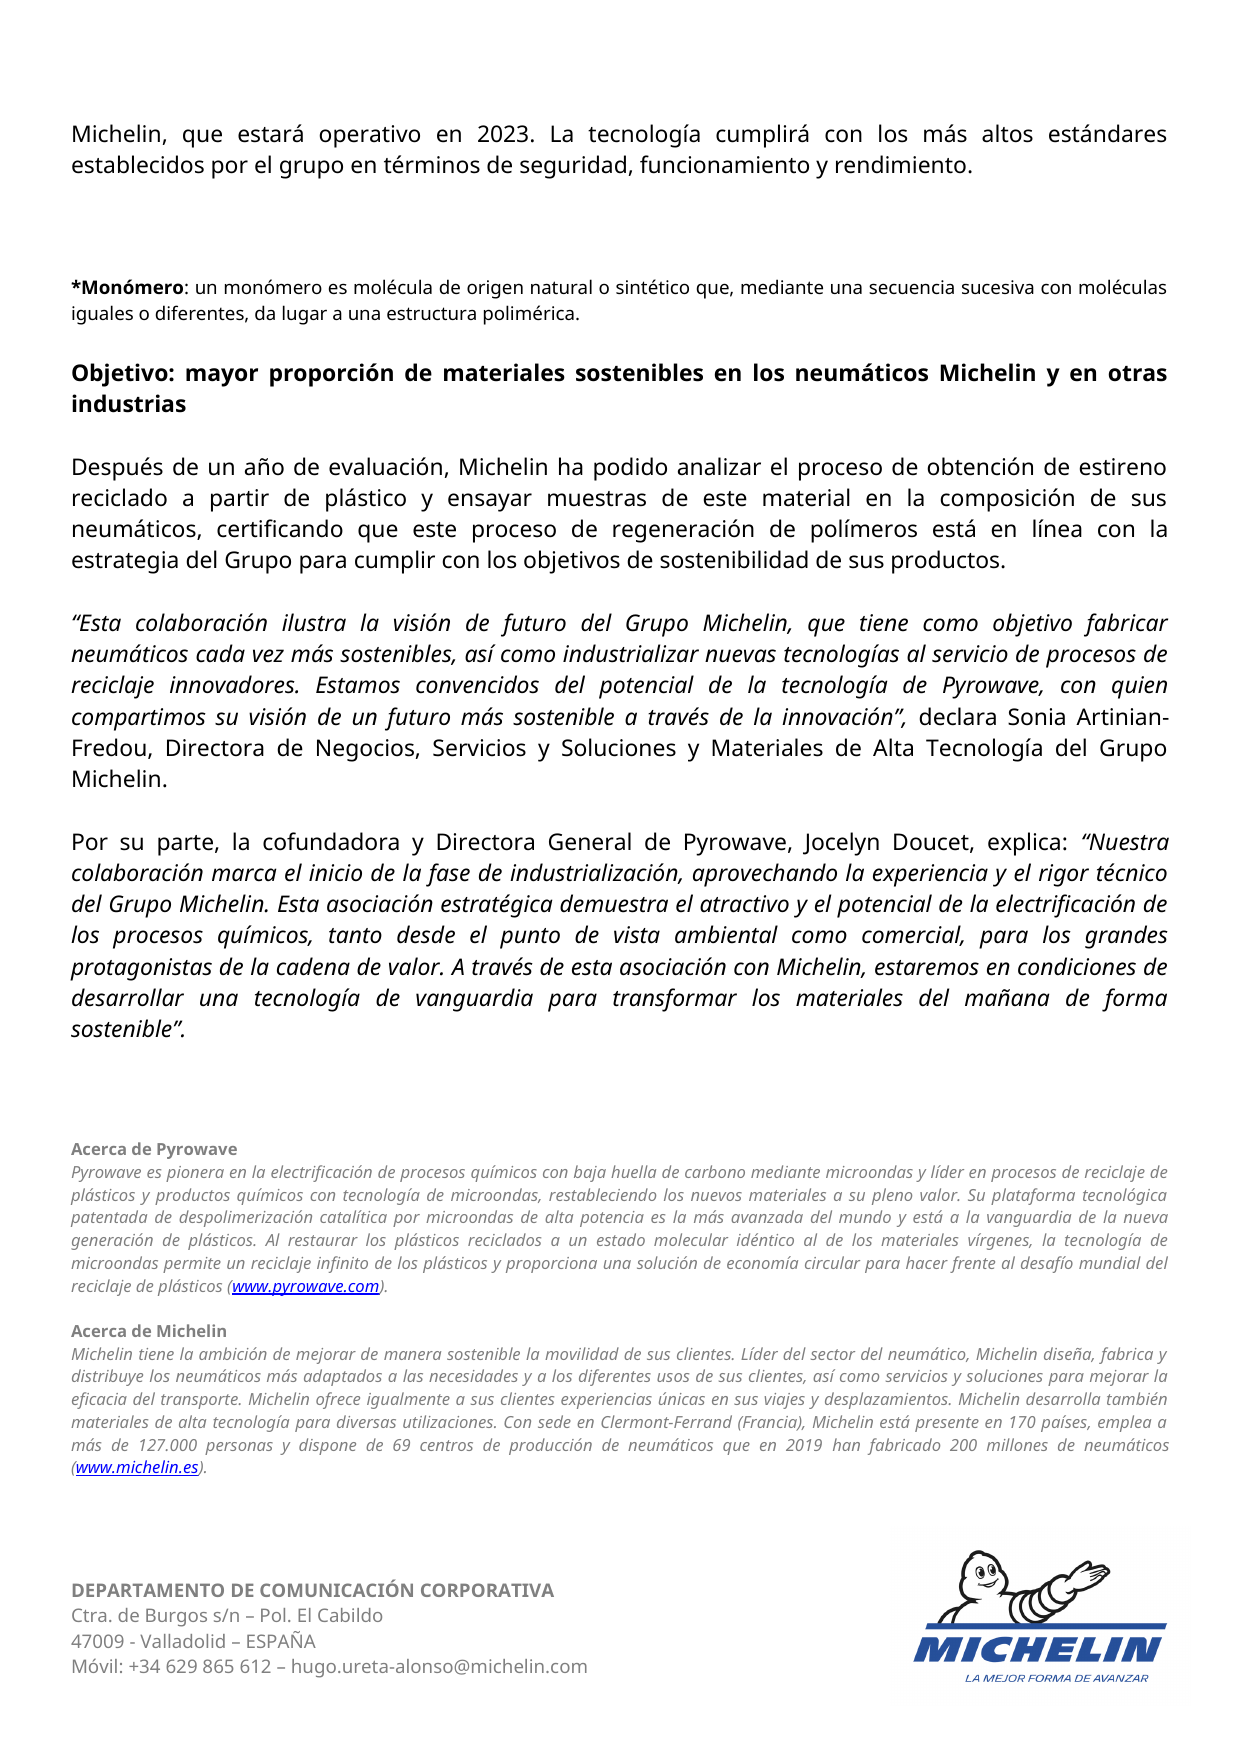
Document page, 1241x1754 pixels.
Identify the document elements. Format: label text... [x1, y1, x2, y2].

text Objetivo: mayor proporción de materiales sostenibles en los neumáticos Michelin y en otras industrias [71, 357, 1169, 419]
text Acerca de Pyrowave [71, 1138, 1169, 1161]
text Pyrowave es pionera en la electrificación de procesos químicos con baja huella de carbono mediante microondas y líder en procesos de reciclaje de plásticos y productos químicos con tecnología de microondas, restableciendo los nuevos materiales a su pleno valor. Su plataforma tecnológica patentada de despolimerización catalítica por microondas de alta potencia es la más avanzada del mundo y está a la vanguardia de la nueva generación de plásticos. Al restaurar los plásticos reciclados a un estado molecular idéntico al de los materiales vírgenes, la tecnología de microondas permite un reciclaje infinito de los plásticos y proporciona una solución de economía circular para hacer frente al desafío mundial del reciclaje de plásticos (www.pyrowave.com). [71, 1161, 1169, 1297]
text “Esta colaboración ilustra la visión de futuro del Grupo Michelin, que tiene como objetivo fabricar neumáticos cada vez más sostenibles, así como industrializar nuevas tecnologías al servicio de procesos de reciclaje innovadores. Estamos convencidos del potencial de la tecnología de Pyrowave, con quien compartimos su visión de un futuro más sostenible a través de la innovación”, declara Sonia Artinian-Fredou, Directora de Negocios, Servicios y Soluciones y Materiales de Alta Tecnología del Grupo Michelin. [71, 607, 1169, 794]
text Por su parte, la cofundadora y Directora General de Pyrowave, Jocelyn Doucet, explica: “Nuestra colaboración marca el inicio de la fase de industrialización, aprovechando la experiencia y el rigor técnico del Grupo Michelin. Esta asociación estratégica demuestra el atractivo y el potencial de la electrificación de los procesos químicos, tanto desde el punto de vista ambiental como comercial, para los grandes protagonistas de la cadena de valor. A través de esta asociación con Michelin, estaremos en condiciones de desarrollar una tecnología de vanguardia para transformar los materiales del mañana de forma sostenible”. [71, 825, 1169, 1044]
text Michelin tiene la ambición de mejorar de manera sostenible la movilidad de sus clientes. Líder del sector del neumático, Michelin diseña, fabrica y distribuye los neumáticos más adaptados a las necesidades y a los diferentes usos de sus clientes, así como servicios y soluciones para mejorar la eficacia del transporte. Michelin ofrece igualmente a sus clientes experiencias únicas en sus viajes y desplazamientos. Michelin desarrolla también materiales de alta tecnología para diversas utilizaciones. Con sede en Clermont-Ferrand (Francia), Michelin está presente en 170 países, emplea a más de 127.000 personas y dispone de 69 centros de producción de neumáticos que en 2019 han fabricado 200 millones de neumáticos (www.michelin.es). [71, 1342, 1169, 1478]
text Acerca de Michelin [71, 1319, 1169, 1342]
text Después de un año de evaluación, Michelin ha podido analizar el proceso de obtención de estireno reciclado a partir de plástico y ensayar muestras de este material en la composición de sus neumáticos, certificando que este proceso de regeneración de polímeros está en línea con la estrategia del Grupo para cumplir con los objetivos de sostenibilidad de sus productos. [71, 450, 1169, 575]
picture [889, 1526, 1191, 1706]
text *Monómero: un monómero es molécula de origen natural o sintético que, mediante una secuencia sucesiva con moléculas iguales o diferentes, da lugar a una estructura polimérica. [71, 274, 1169, 325]
